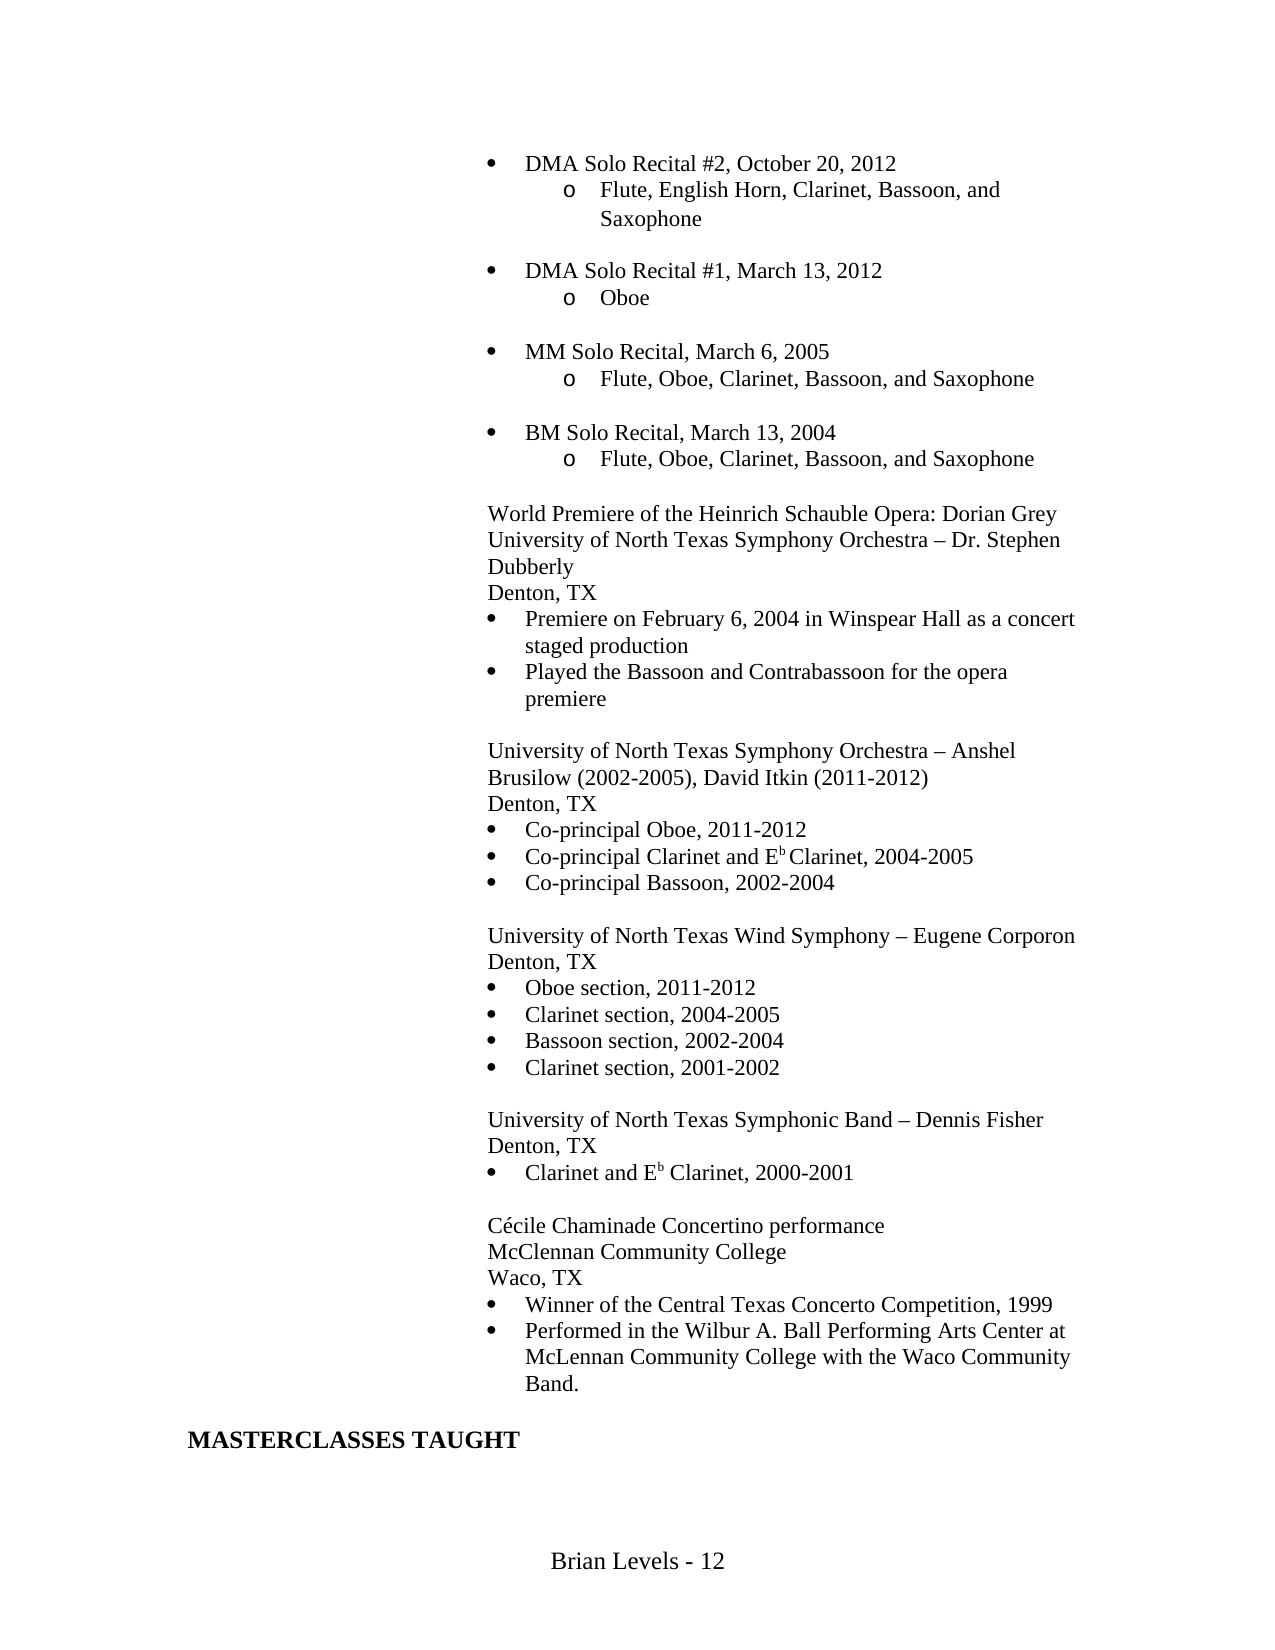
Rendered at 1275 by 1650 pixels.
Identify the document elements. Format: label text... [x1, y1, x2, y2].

list MM Solo Recital, March 6, 2005 [487, 338, 1087, 364]
list Performed in the Wilbur A. Ball Performing Arts Center at McLennan Community College with the Waco Community Band. [487, 1317, 1087, 1396]
list Clarinet section, 2001-2002 [487, 1053, 1087, 1080]
list Clarinet and Eb Clarinet, 2000-2001 [487, 1159, 1087, 1185]
text World Premiere of the Heinrich Schauble Opera: Dorian Grey [487, 500, 1087, 526]
list Flute, Oboe, Clarinet, Bassoon, and Saxophone [562, 446, 1087, 474]
list Co-principal Bassoon, 2002-2004 [487, 869, 1087, 895]
list Oboe [562, 284, 1087, 312]
list Oboe section, 2011-2012 [487, 974, 1087, 1001]
list Flute, English Horn, Clarinet, Bassoon, and Saxophone [562, 176, 1087, 231]
list Played the Bassoon and Contrabassoon for the opera premiere [487, 658, 1087, 711]
text University of North Texas Symphonic Band – Dennis Fisher Denton, TX [487, 1106, 1087, 1159]
text University of North Texas Symphony Orchestra – Anshel Brusilow (2002-2005), David Itkin (2011-2012) [487, 737, 1087, 790]
text McClennan Community College [487, 1238, 1087, 1264]
list Co-principal Oboe, 2011-2012 [487, 816, 1087, 843]
text Denton, TX [487, 790, 1087, 816]
text University of North Texas Symphony Orchestra – Dr. Stephen Dubberly [487, 526, 1087, 579]
text Denton, TX [487, 579, 1087, 606]
text Denton, TX [412, 948, 1087, 974]
text MASTERCLASSES TAUGHT [187, 1425, 1087, 1454]
list Bassoon section, 2002-2004 [487, 1027, 1087, 1053]
text Cécile Chaminade Concertino performance [487, 1212, 1087, 1238]
list Co-principal Clarinet and Eb Clarinet, 2004-2005 [487, 843, 1087, 869]
text Waco, TX [487, 1264, 1087, 1291]
list DMA Solo Recital #2, October 20, 2012 [487, 150, 1087, 176]
list Clarinet section, 2004-2005 [487, 1001, 1087, 1027]
list DMA Solo Recital #1, March 13, 2012 [487, 257, 1087, 284]
list Flute, Oboe, Clarinet, Bassoon, and Saxophone [562, 364, 1087, 393]
list BM Solo Recital, March 13, 2004 [487, 419, 1087, 446]
list Premiere on February 6, 2004 in Winspear Hall as a concert staged production [487, 606, 1087, 658]
list Winner of the Central Texas Concerto Competition, 1999 [487, 1291, 1087, 1317]
text University of North Texas Wind Symphony – Eugene Corporon [412, 922, 1087, 948]
